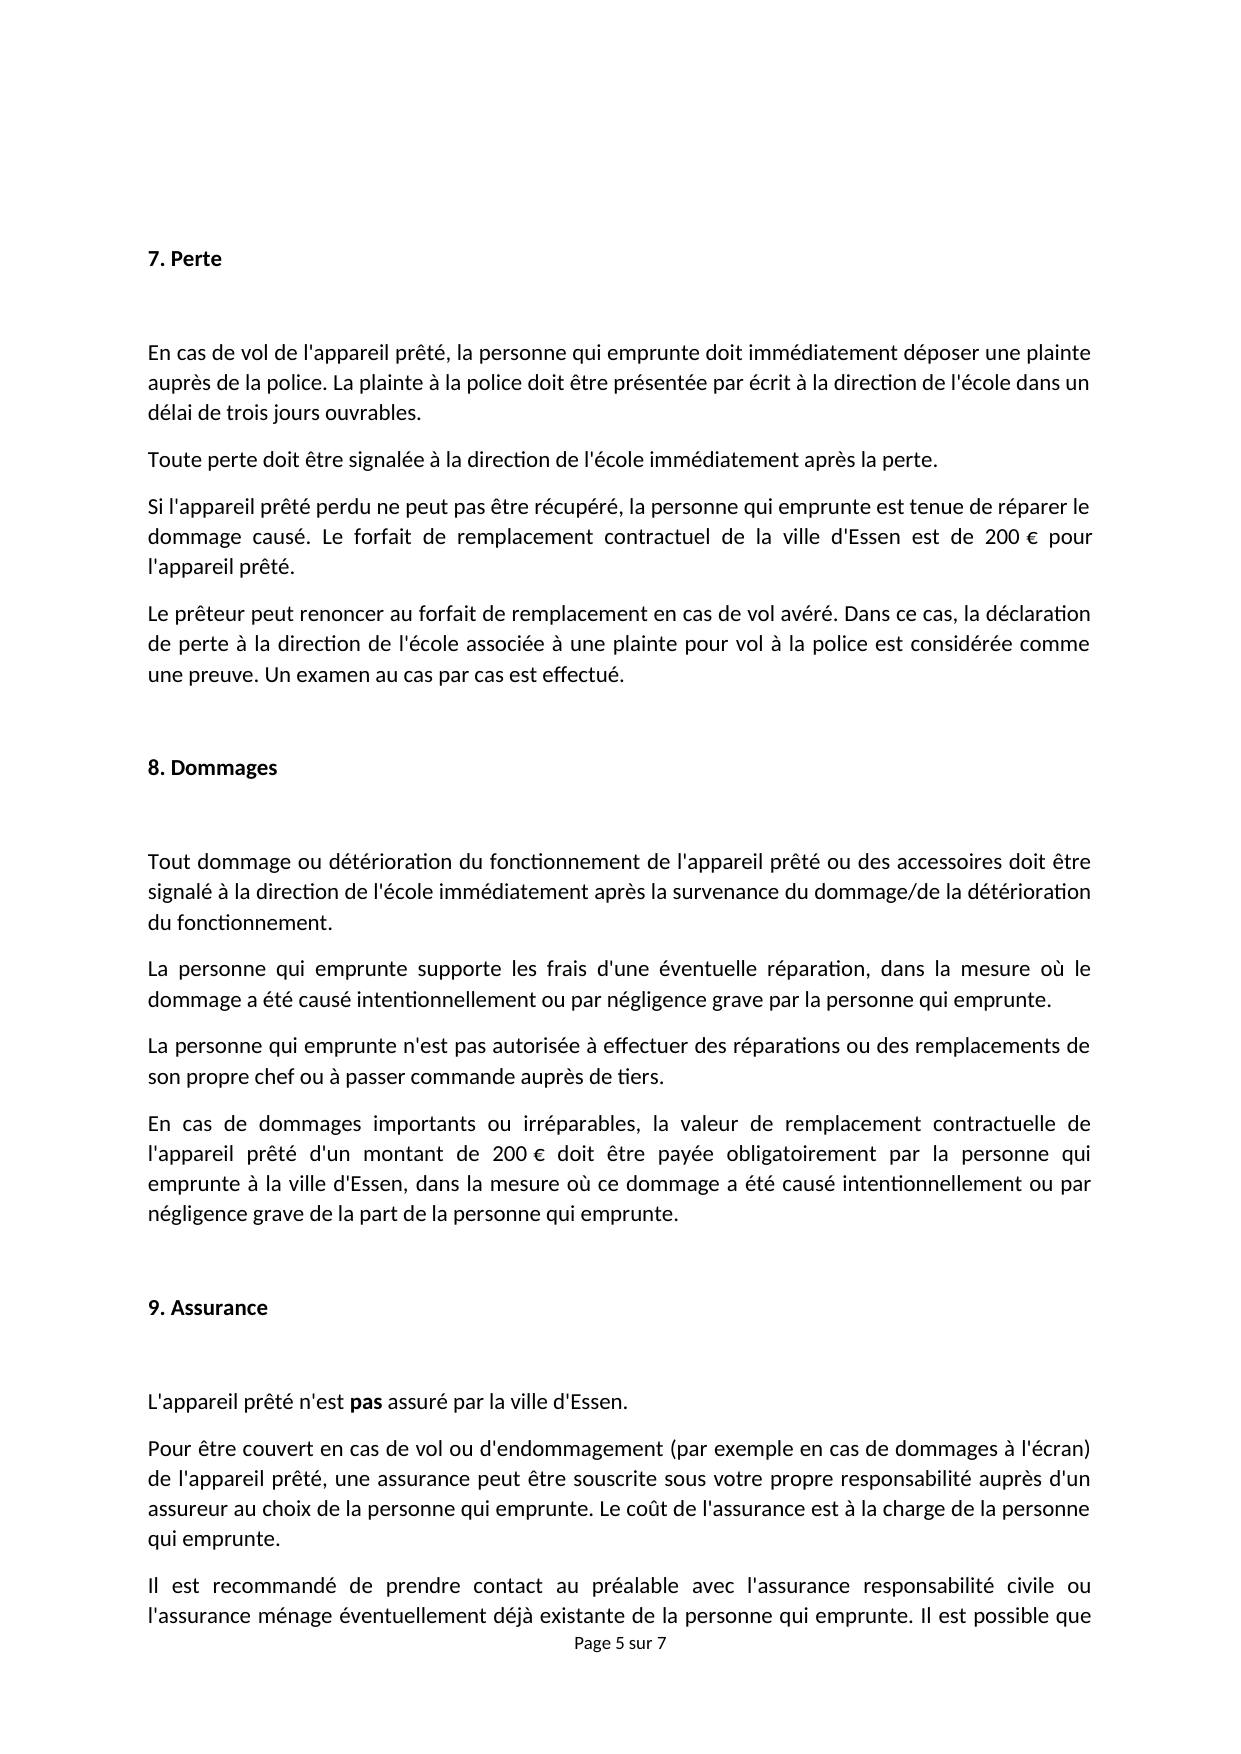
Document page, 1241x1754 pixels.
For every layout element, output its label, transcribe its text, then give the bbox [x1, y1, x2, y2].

text Si l'appareil prêté perdu ne peut pas être récupéré, la personne qui emprunte est tenue de réparer le dommage causé. Le forfait de remplacement contractuel de la ville d'Essen est de 200 € pour l'appareil prêté. [148, 492, 1093, 580]
text En cas de vol de l'appareil prêté, la personne qui emprunte doit immédiatement déposer une plainte auprès de la police. La plainte à la police doit être présentée par écrit à la direction de l'école dans un délai de trois jours ouvrables. [148, 338, 1093, 426]
text 8. Dommages [148, 753, 1093, 781]
text La personne qui emprunte n'est pas autorisée à effectuer des réparations ou des remplacements de son propre chef ou à passer commande auprès de tiers. [148, 1032, 1093, 1090]
text 7. Perte [148, 244, 1093, 272]
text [148, 1571, 1093, 1629]
text Le prêteur peut renoncer au forfait de remplacement en cas de vol avéré. Dans ce cas, la déclaration de perte à la direction de l'école associée à une plainte pour vol à la police est considérée comme une preuve. Un examen au cas par cas est effectué. [148, 599, 1093, 688]
text La personne qui emprunte supporte les frais d'une éventuelle réparation, dans la mesure où le dommage a été causé intentionnellement ou par négligence grave par la personne qui emprunte. [148, 954, 1093, 1013]
text Tout dommage ou détérioration du fonctionnement de l'appareil prêté ou des accessoires doit être signalé à la direction de l'école immédiatement après la survenance du dommage/de la détérioration du fonctionnement. [148, 847, 1093, 936]
text 9. Assurance [148, 1293, 1093, 1321]
text En cas de dommages importants ou irréparables, la valeur de remplacement contractuelle de l'appareil prêté d'un montant de 200 € doit être payée obligatoirement par la personne qui emprunte à la ville d'Essen, dans la mesure où ce dommage a été causé intentionnellement ou par négligence grave de la part de la personne qui emprunte. [148, 1109, 1093, 1227]
text L'appareil prêté n'est pas assuré par la ville d'Essen. [148, 1387, 1093, 1415]
text Pour être couvert en cas de vol ou d'endommagement (par exemple en cas de dommages à l'écran) de l'appareil prêté, une assurance peut être souscrite sous votre propre responsabilité auprès d'un assureur au choix de la personne qui emprunte. Le coût de l'assurance est à la charge de la personne qui emprunte. [148, 1434, 1093, 1552]
text Toute perte doit être signalée à la direction de l'école immédiatement après la perte. [148, 445, 1093, 473]
